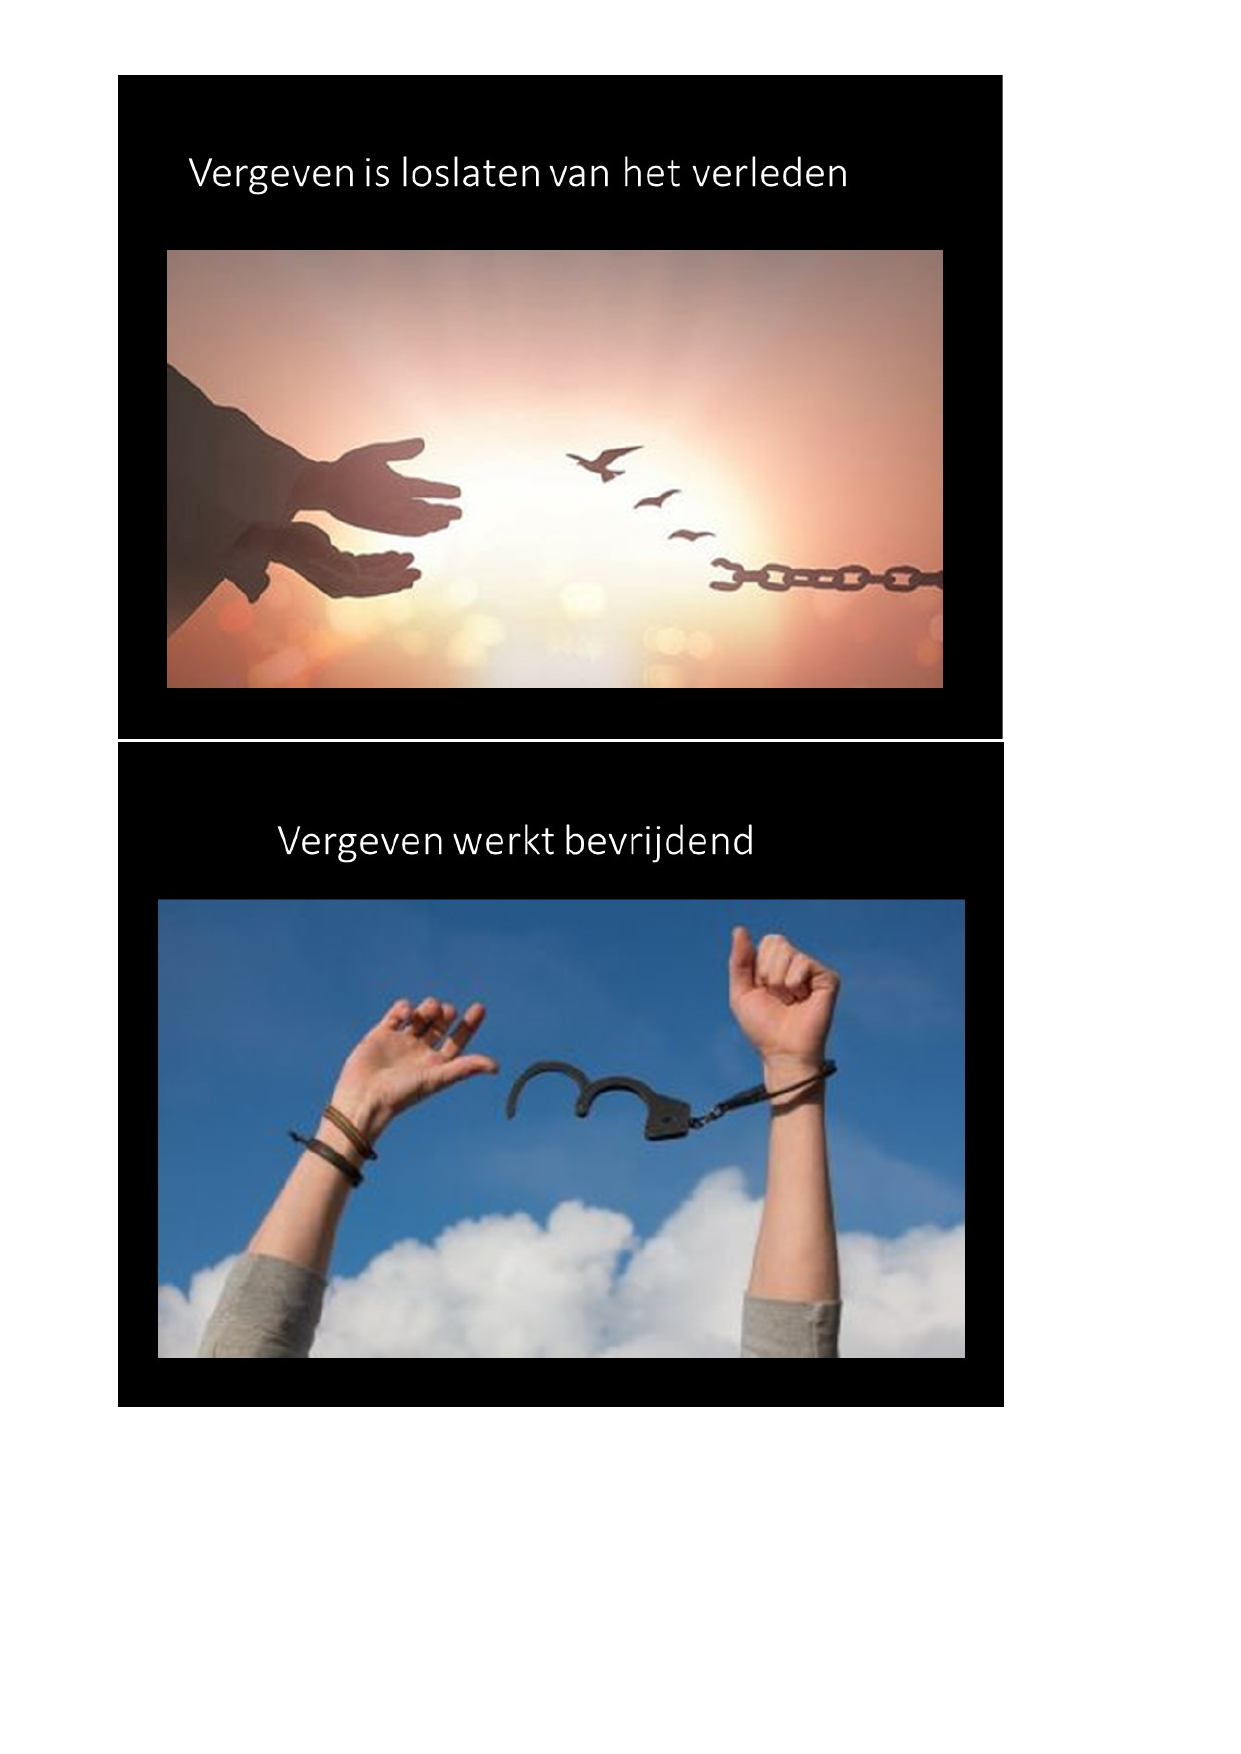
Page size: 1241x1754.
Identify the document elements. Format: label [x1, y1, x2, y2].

picture [118, 75, 1003, 739]
picture [118, 742, 1004, 1407]
